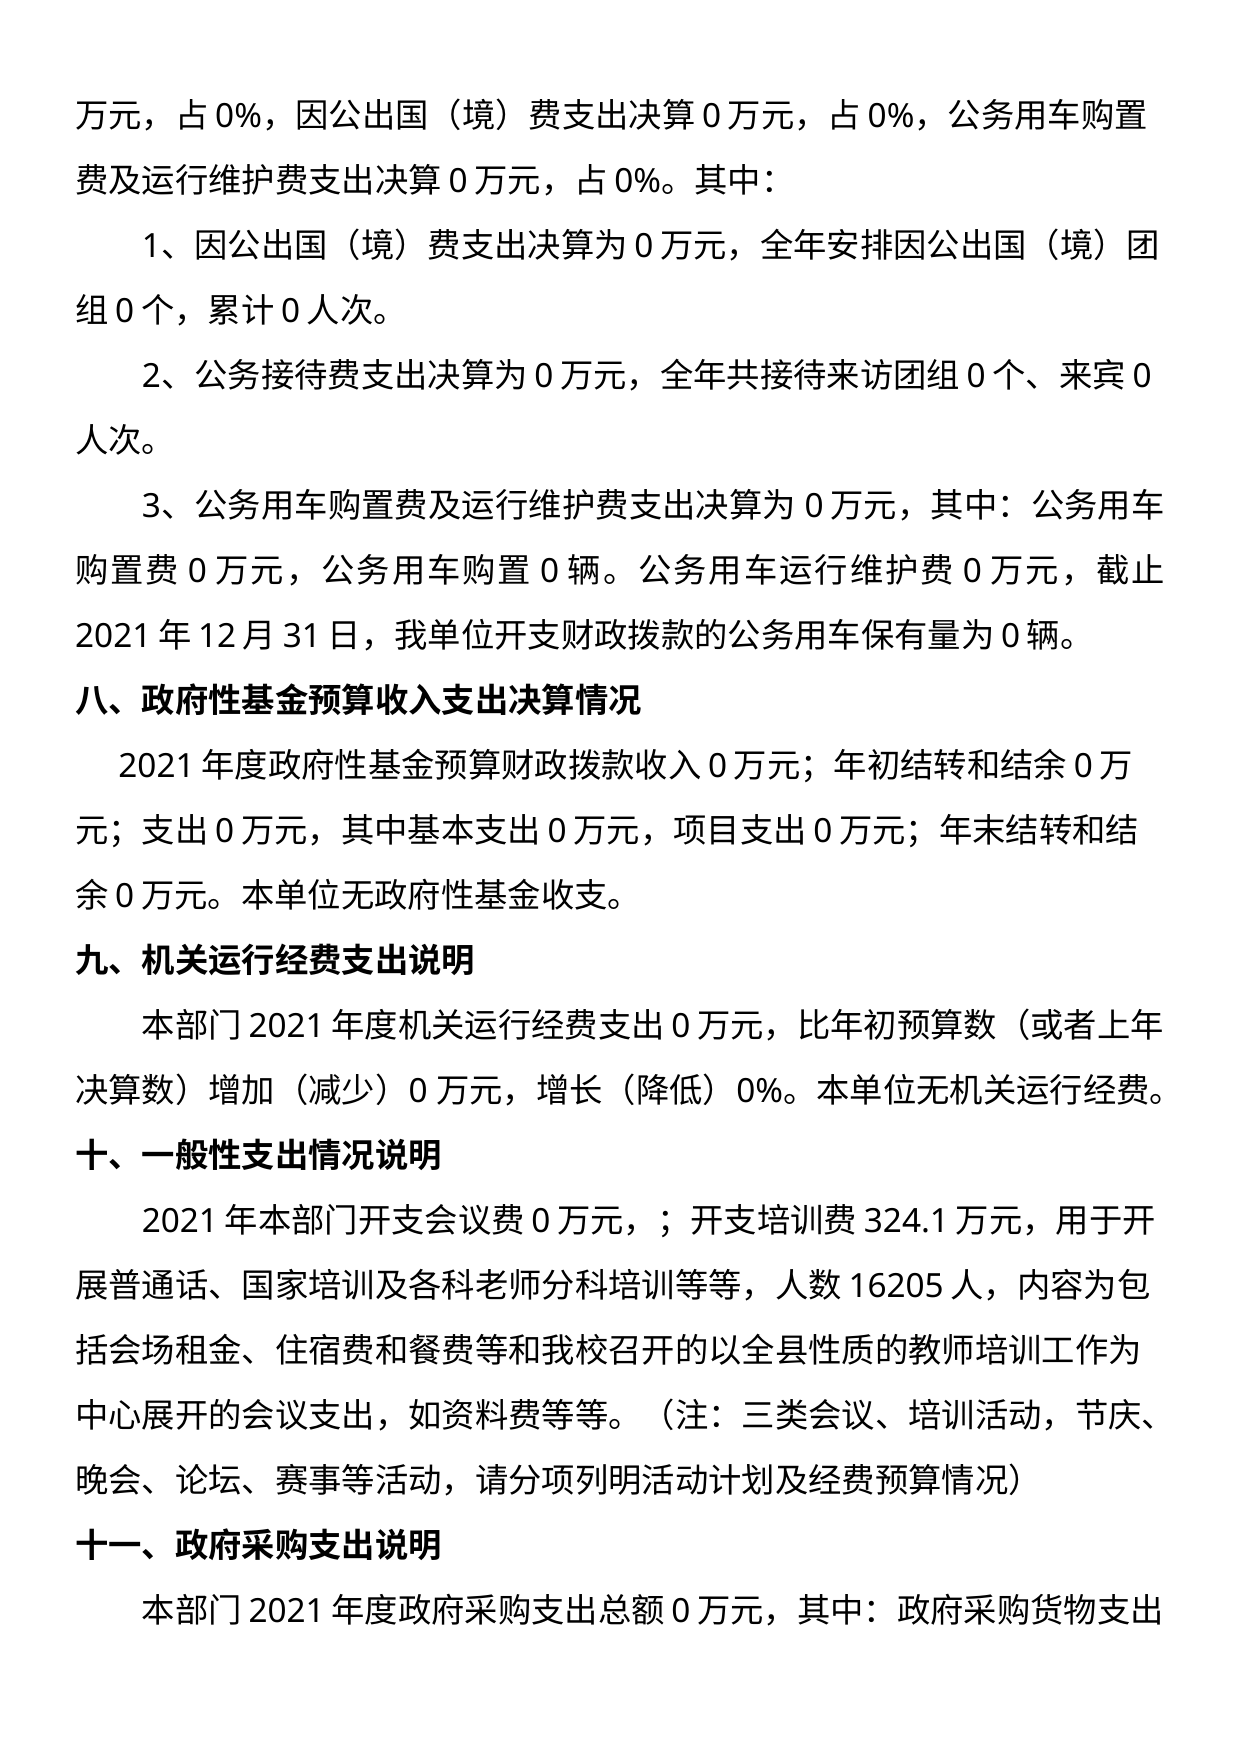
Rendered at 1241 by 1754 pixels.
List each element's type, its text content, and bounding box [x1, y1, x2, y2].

text 十、一般性支出情况说明 [75, 1121, 1165, 1186]
text 本部门2021年度机关运行经费支出0万元，比年初预算数（或者上年决算数）增加（减少）0 万元，增长（降低）0%。本单位无机关运行经费。 [75, 991, 1165, 1121]
text 2021年本部门开支会议费0万元，；开支培训费324.1万元，用于开展普通话、国家培训及各科老师分科培训等等，人数16205人，内容为包括会场租金、住宿费和餐费等和我校召开的以全县性质的教师培训工作为中心展开的会议支出，如资料费等等。（注：三类会议、培训活动，节庆、晚会、论坛、赛事等活动，请分项列明活动计划及经费预算情况） [75, 1186, 1165, 1511]
text 2021年度政府性基金预算财政拨款收入0万元；年初结转和结余0万元；支出0万元，其中基本支出0万元，项目支出0万元；年末结转和结余0万元。本单位无政府性基金收支。 [75, 731, 1165, 926]
text 十一、政府采购支出说明 [75, 1511, 1165, 1576]
text 2、公务接待费支出决算为0万元，全年共接待来访团组0个、来宾0人次。 [75, 341, 1165, 471]
text 八、政府性基金预算收入支出决算情况 [75, 666, 1165, 731]
text 九、机关运行经费支出说明 [75, 926, 1165, 991]
text 1、因公出国（境）费支出决算为0万元，全年安排因公出国（境）团组0个，累计0人次。 [75, 211, 1165, 341]
text 3、公务用车购置费及运行维护费支出决算为0万元，其中：公务用车购置费0万元，公务用车购置0辆。公务用车运行维护费0万元，截止2021年12月31日，我单位开支财政拨款的公务用车保有量为0辆。 [75, 471, 1165, 666]
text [75, 1576, 1165, 1641]
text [75, 81, 1165, 211]
